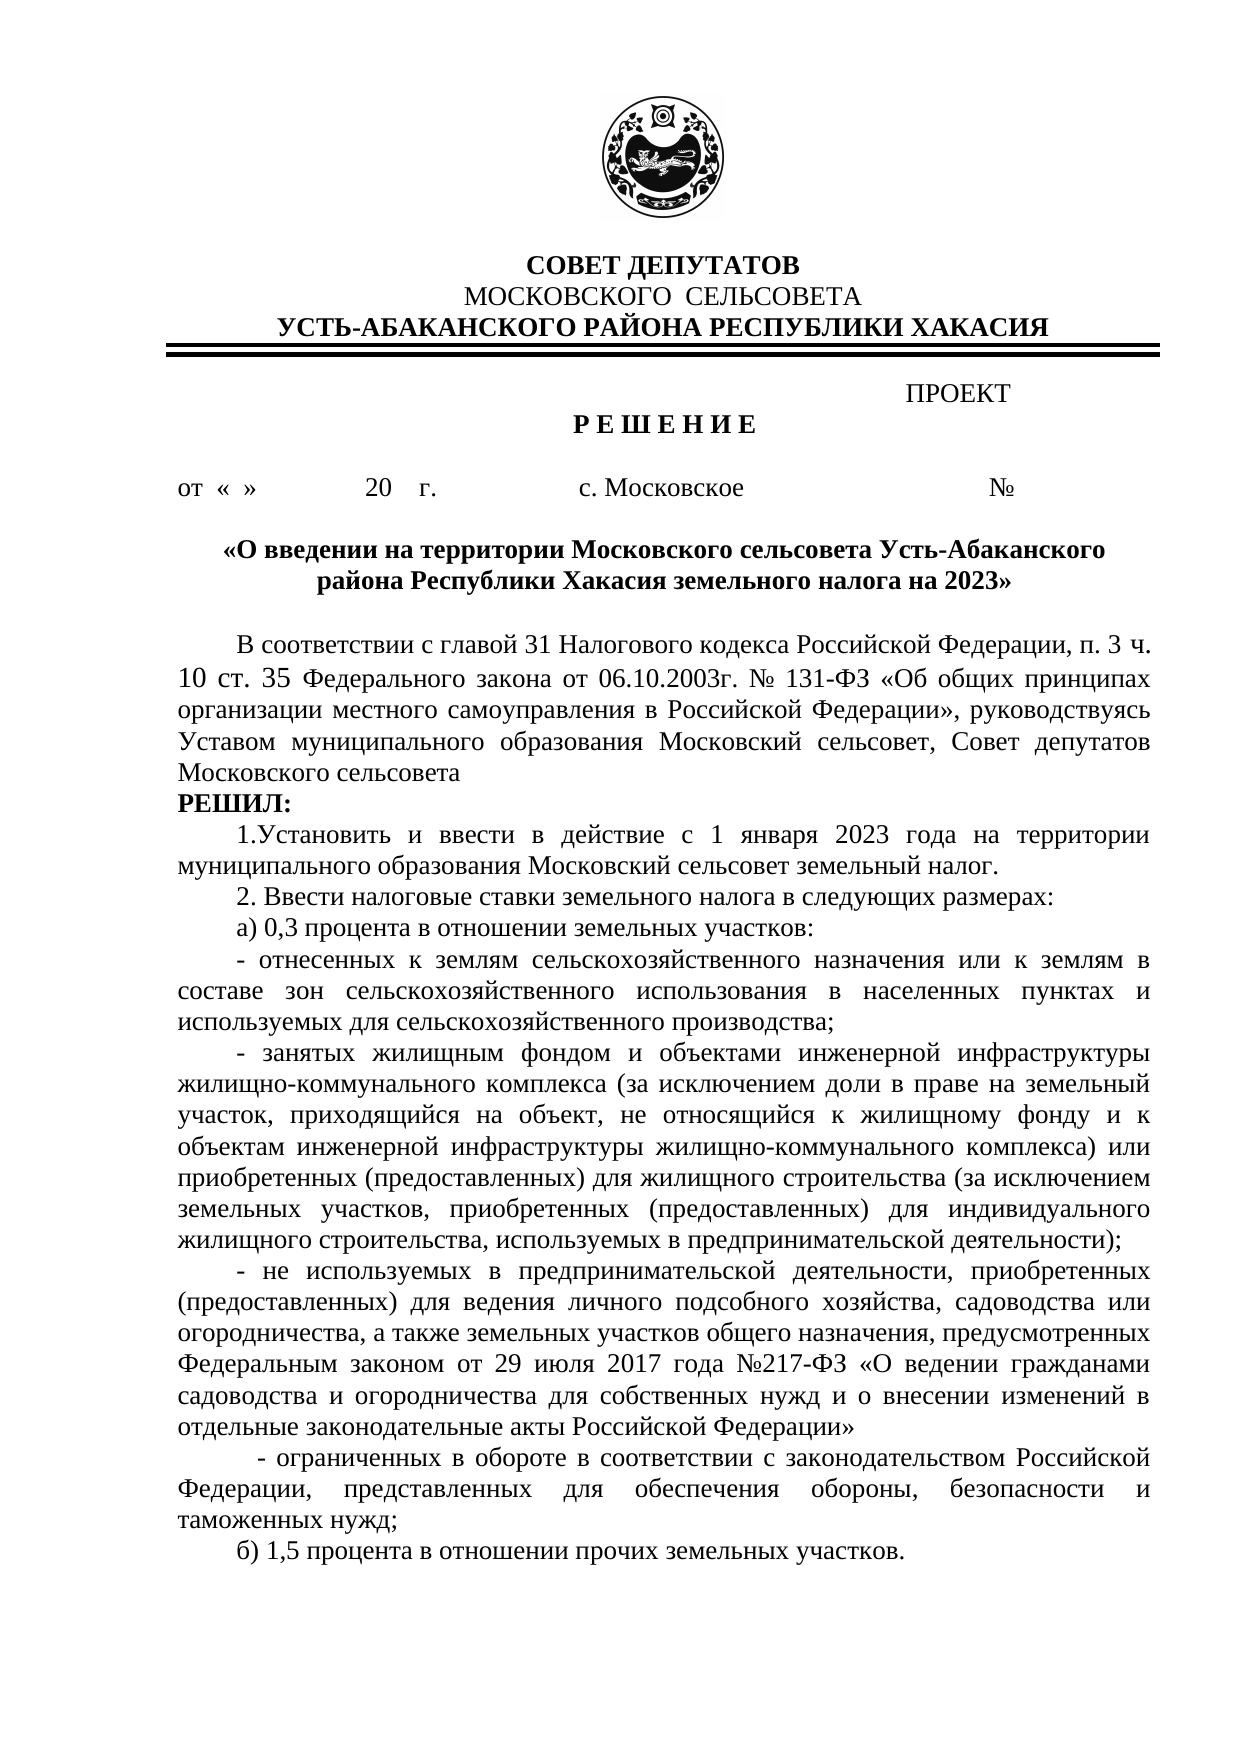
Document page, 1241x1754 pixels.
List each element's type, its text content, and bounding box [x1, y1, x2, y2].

text - занятых жилищным фондом и объектами инженерной инфраструктуры жилищно-коммунального комплекса (за исключением доли в праве на земельный участок, приходящийся на объект, не относящийся к жилищному фонду и к объектам инженерной инфраструктуры жилищно-коммунального комплекса) или приобретенных (предоставленных) для жилищного строительства (за исключением земельных участков, приобретенных (предоставленных) для индивидуального жилищного строительства, используемых в предпринимательской деятельности); [177, 1036, 1152, 1254]
list «О введении на территории Московского сельсовета Усть-Абаканского района Республики Хакасия земельного налога на 2023» [177, 533, 1152, 595]
text а) 0,3 процента в отношении земельных участков: [177, 912, 1152, 943]
text 1.Установить и ввести в действие с 1 января 2023 года на территории муниципального образования Московский сельсовет земельный налог. [177, 818, 1152, 880]
text б) 1,5 процента в отношении прочих земельных участков. [177, 1534, 1152, 1566]
text от « » 20 г. с. Московское № [177, 471, 1152, 502]
text - ограниченных в обороте в соответствии с законодательством Российской Федерации, представленных для обеспечения обороны, безопасности и таможенных нужд; [177, 1441, 1152, 1534]
picture [599, 93, 727, 221]
text РЕШИЛ: [177, 787, 1152, 818]
text - отнесенных к землям сельскохозяйственного назначения или к землям в составе зон сельскохозяйственного использования в населенных пунктах и используемых для сельскохозяйственного производства; [177, 943, 1152, 1036]
text 2. Ввести налоговые ставки земельного налога в следующих размерах: [177, 880, 1152, 912]
text Р Е Ш Е Н И Е [177, 408, 1152, 439]
text ПРОЕКТ [177, 357, 1152, 408]
text - не используемых в предпринимательской деятельности, приобретенных (предоставленных) для ведения личного подсобного хозяйства, садоводства или огородничества, а также земельных участков общего назначения, предусмотренных Федеральным законом от 29 июля 2017 года №217-ФЗ «О ведении гражданами садоводства и огородничества для собственных нужд и о внесении изменений в отдельные законодательные акты Российской Федерации» [177, 1254, 1152, 1441]
table_header СОВЕТ ДЕПУТАТОВ МОСКОВСКОГО СЕЛЬСОВЕТА УСТЬ-АБАКАНСКОГО РАЙОНА РЕСПУБЛИКИ ХАКАСИЯ [166, 65, 1160, 342]
text В соответствии с главой 31 Налогового кодекса Российской Федерации, п. 3 ч. 10 ст. 35 Федерального закона от 06.10.2003г. № 131-ФЗ «Об общих принципах организации местного самоуправления в Российской Федерации», руководствуясь Уставом муниципального образования Московский сельсовет, Совет депутатов Московского сельсовета [177, 626, 1152, 787]
